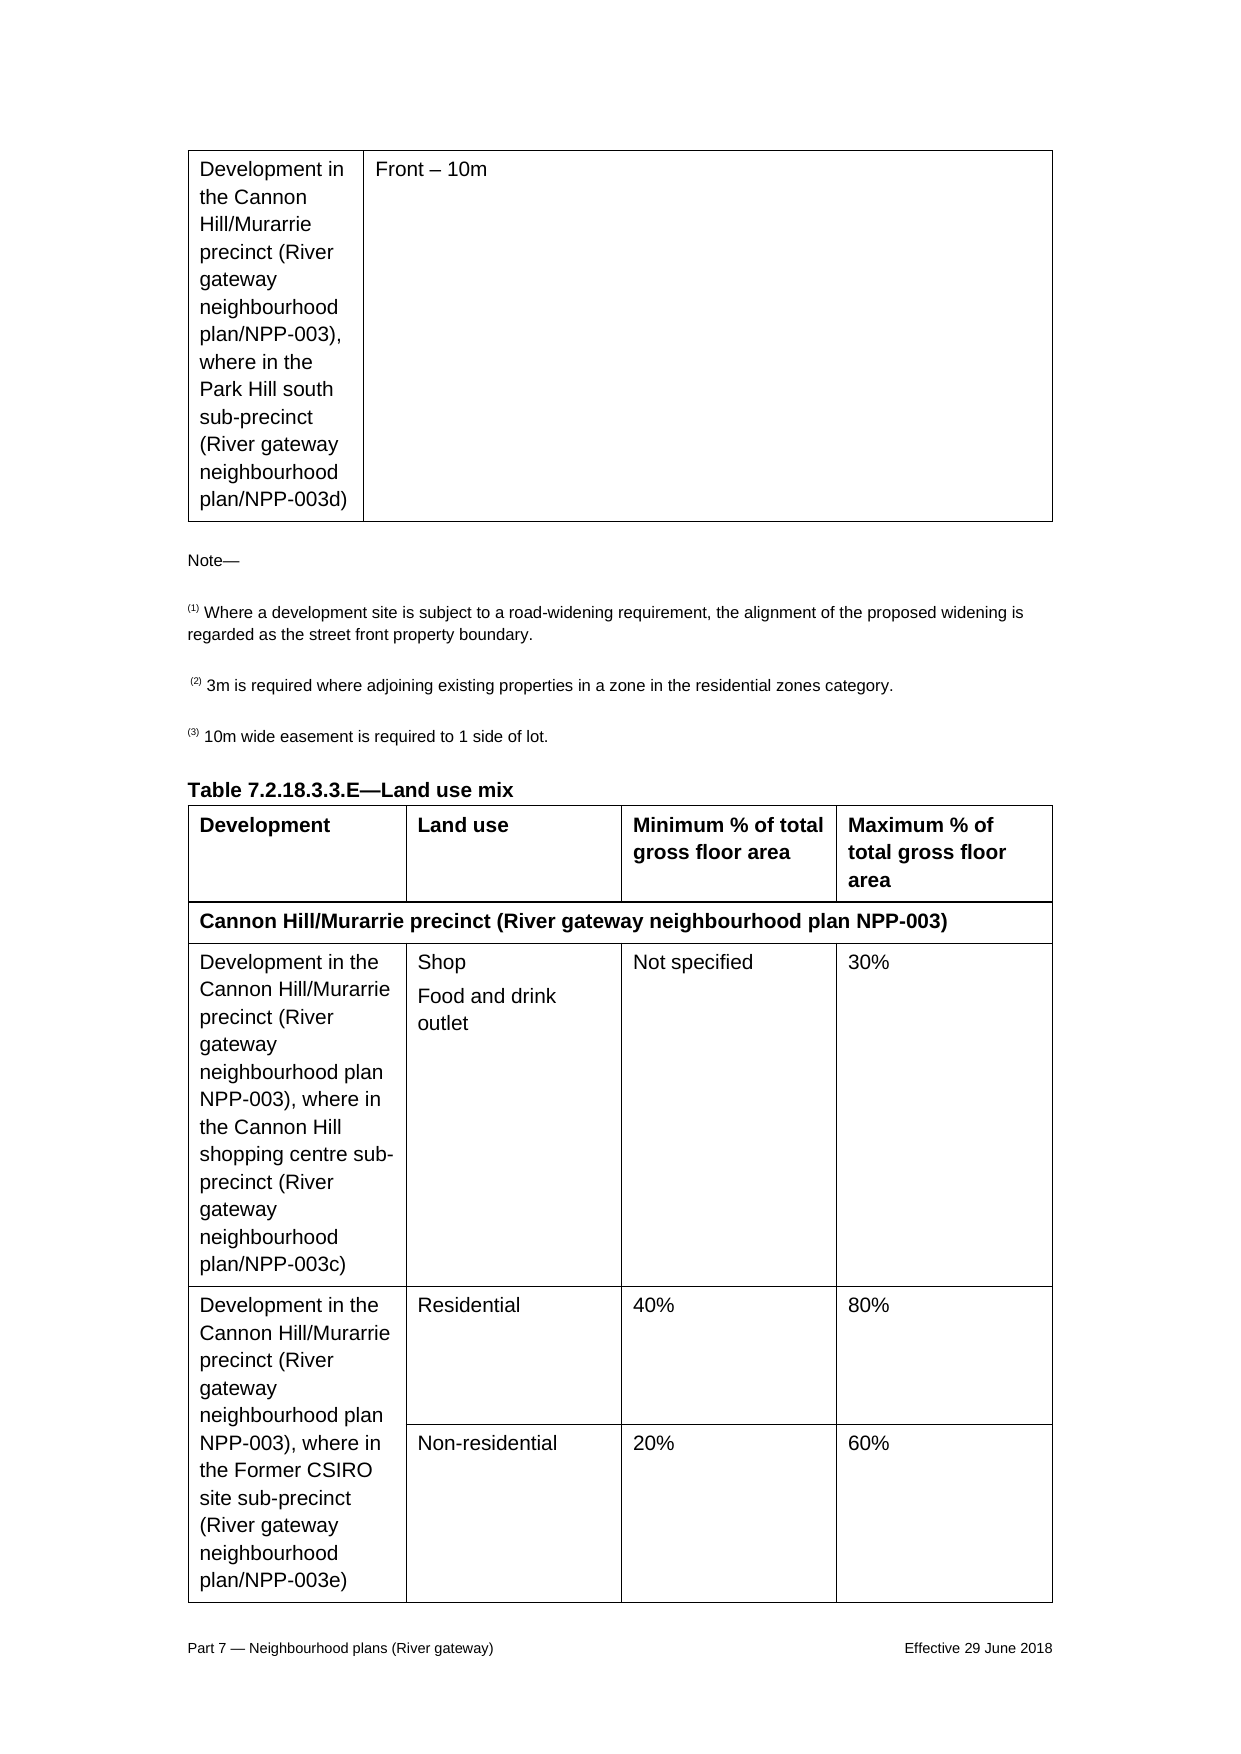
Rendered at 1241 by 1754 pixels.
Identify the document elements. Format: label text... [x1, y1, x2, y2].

table_cell 40% [622, 1287, 836, 1423]
table_cell 20% [622, 1425, 836, 1602]
table_cell Cannon Hill/Murarrie precinct (River gateway neighbourhood plan NPP-003) [189, 903, 1052, 942]
text (2) 3m is required where adjoining existing properties in a zone in the residential zones category. [187, 676, 1053, 695]
text (3) 10m wide easement is required to 1 side of lot. [187, 727, 1053, 746]
table_cell Development in the Cannon Hill/Murarrie precinct (River gateway neighbourhood plan/NPP-003), where in the Park Hill south sub-precinct (River gateway neighbourhood plan/NPP-003d) [189, 151, 363, 521]
subtitle Table 7.2.18.3.3.E—Land use mix [187, 778, 1053, 802]
table_cell Not specified [622, 944, 836, 1286]
table_cell 30% [837, 944, 1052, 1286]
table_cell Front – 10m [364, 151, 1052, 521]
text Note— [187, 551, 1053, 570]
table_cell Non-residential [407, 1425, 621, 1602]
table_cell 80% [837, 1287, 1052, 1423]
table_header Minimum % of total gross floor area [622, 806, 836, 901]
table_header Development [189, 806, 406, 901]
table_header Maximum % of total gross floor area [837, 806, 1052, 901]
table_cell Development in the Cannon Hill/Murarrie precinct (River gateway neighbourhood plan NPP-003), where in the Former CSIRO site sub-precinct (River gateway neighbourhood plan/NPP-003e) [189, 1287, 406, 1602]
table_cell 60% [837, 1425, 1052, 1602]
table_cell Residential [407, 1287, 621, 1423]
table_cell Development in the Cannon Hill/Murarrie precinct (River gateway neighbourhood plan NPP-003), where in the Cannon Hill shopping centre sub-precinct (River gateway neighbourhood plan/NPP-003c) [189, 944, 406, 1286]
table_header Land use [407, 806, 621, 901]
table_cell Shop Food and drink outlet [407, 944, 621, 1286]
text (1) Where a development site is subject to a road-widening requirement, the alignment of the proposed widening is regarded as the street front property boundary. [187, 602, 1053, 643]
